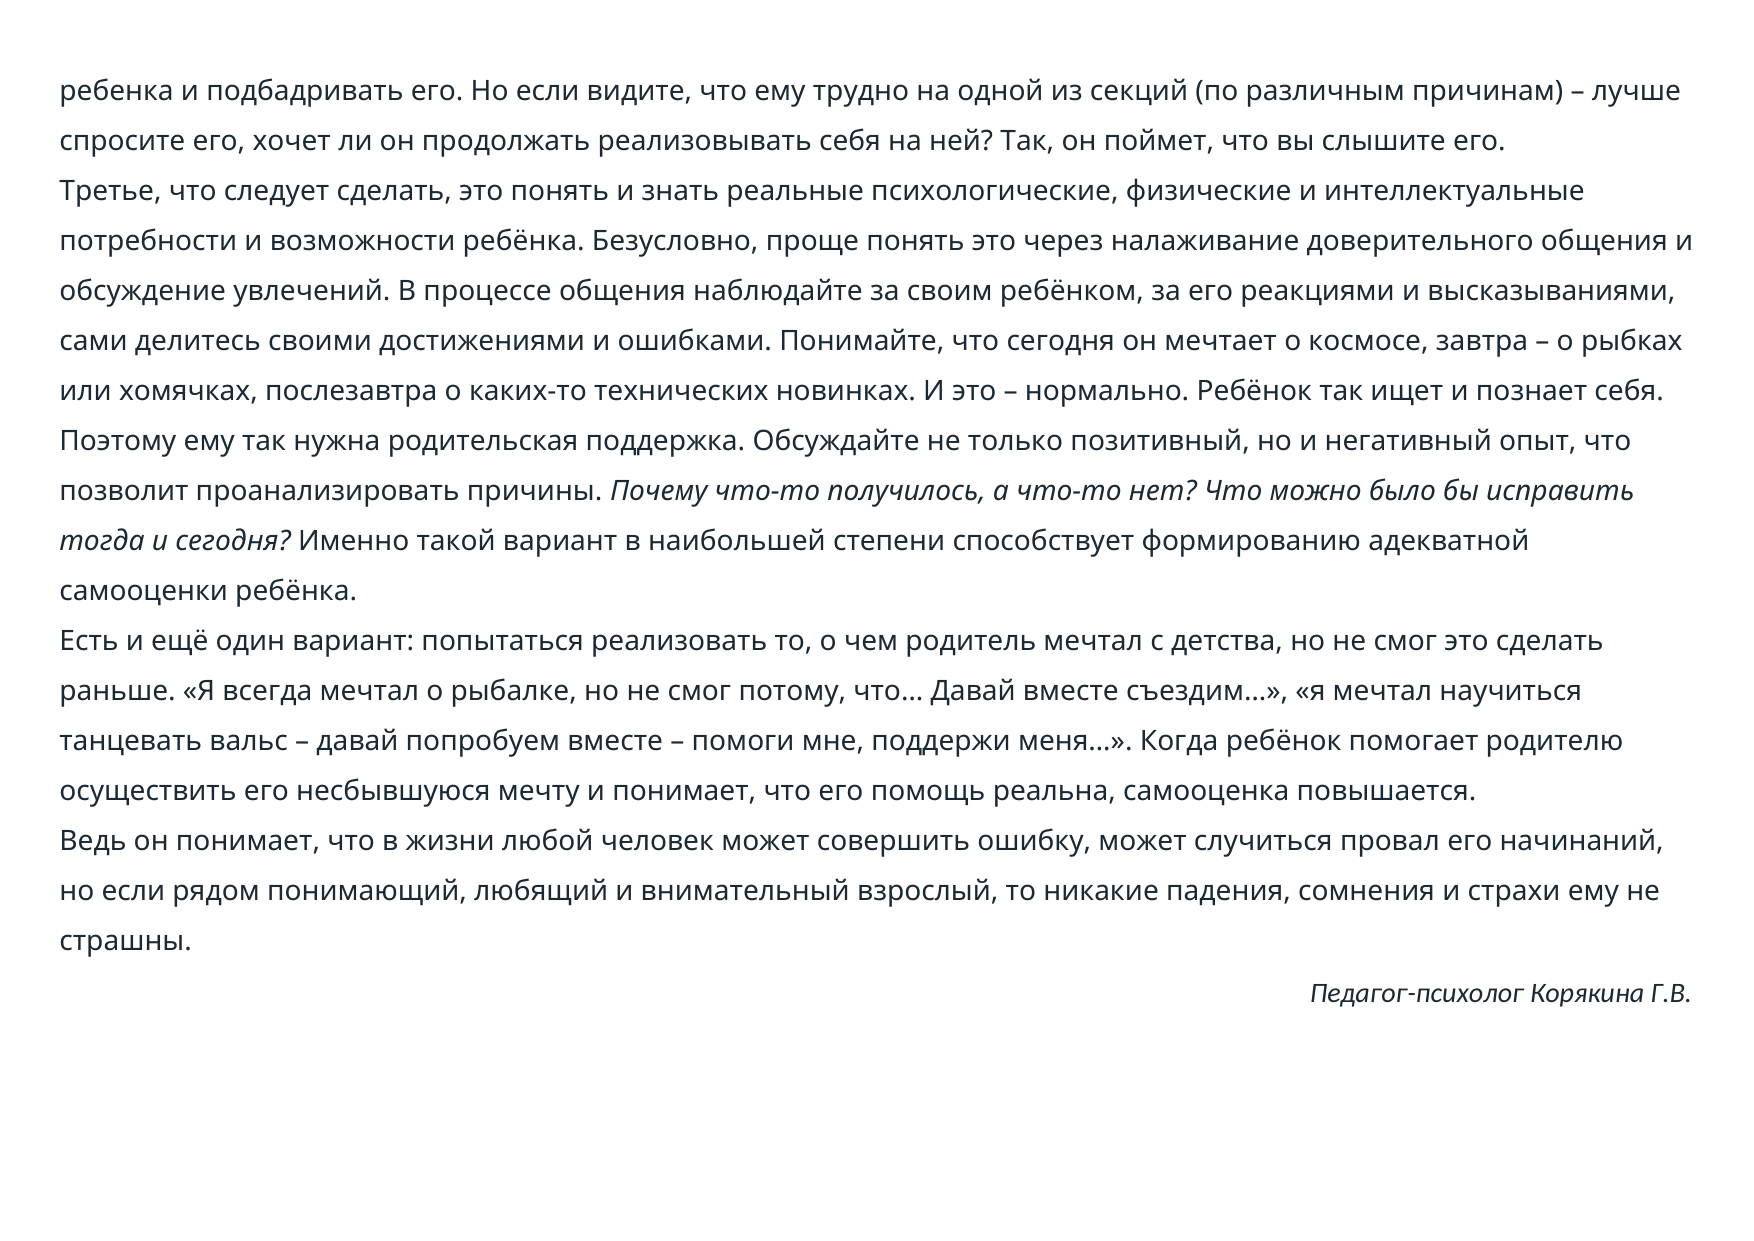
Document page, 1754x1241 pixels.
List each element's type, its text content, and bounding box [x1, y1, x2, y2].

text Ведь он понимает, что в жизни любой человек может совершить ошибку, может случиться провал его начинаний, но если рядом понимающий, любящий и внимательный взрослый, то никакие падения, сомнения и страхи ему не страшны. [59, 809, 1695, 959]
text Есть и ещё один вариант: попытаться реализовать то, о чем родитель мечтал с детства, но не смог это сделать раньше. «Я всегда мечтал о рыбалке, но не смог потому, что… Давай вместе съездим…», «я мечтал научиться танцевать вальс – давай попробуем вместе – помоги мне, поддержи меня…». Когда ребёнок помогает родителю осуществить его несбывшуюся мечту и понимает, что его помощь реальна, самооценка повышается. [59, 609, 1695, 809]
text Педагог-психолог Корякина Г.В. [59, 959, 1695, 1009]
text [59, 59, 1695, 159]
text Третье, что следует сделать, это понять и знать реальные психологические, физические и интеллектуальные потребности и возможности ребёнка. Безусловно, проще понять это через налаживание доверительного общения и обсуждение увлечений. В процессе общения наблюдайте за своим ребёнком, за его реакциями и высказываниями, сами делитесь своими достижениями и ошибками. Понимайте, что сегодня он мечтает о космосе, завтра – о рыбках или хомячках, послезавтра о каких-то технических новинках. И это – нормально. Ребёнок так ищет и познает себя. Поэтому ему так нужна родительская поддержка. Обсуждайте не только позитивный, но и негативный опыт, что позволит проанализировать причины. Почему что-то получилось, а что-то нет? Что можно было бы исправить тогда и сегодня? Именно такой вариант в наибольшей степени способствует формированию адекватной самооценки ребёнка. [59, 159, 1695, 609]
